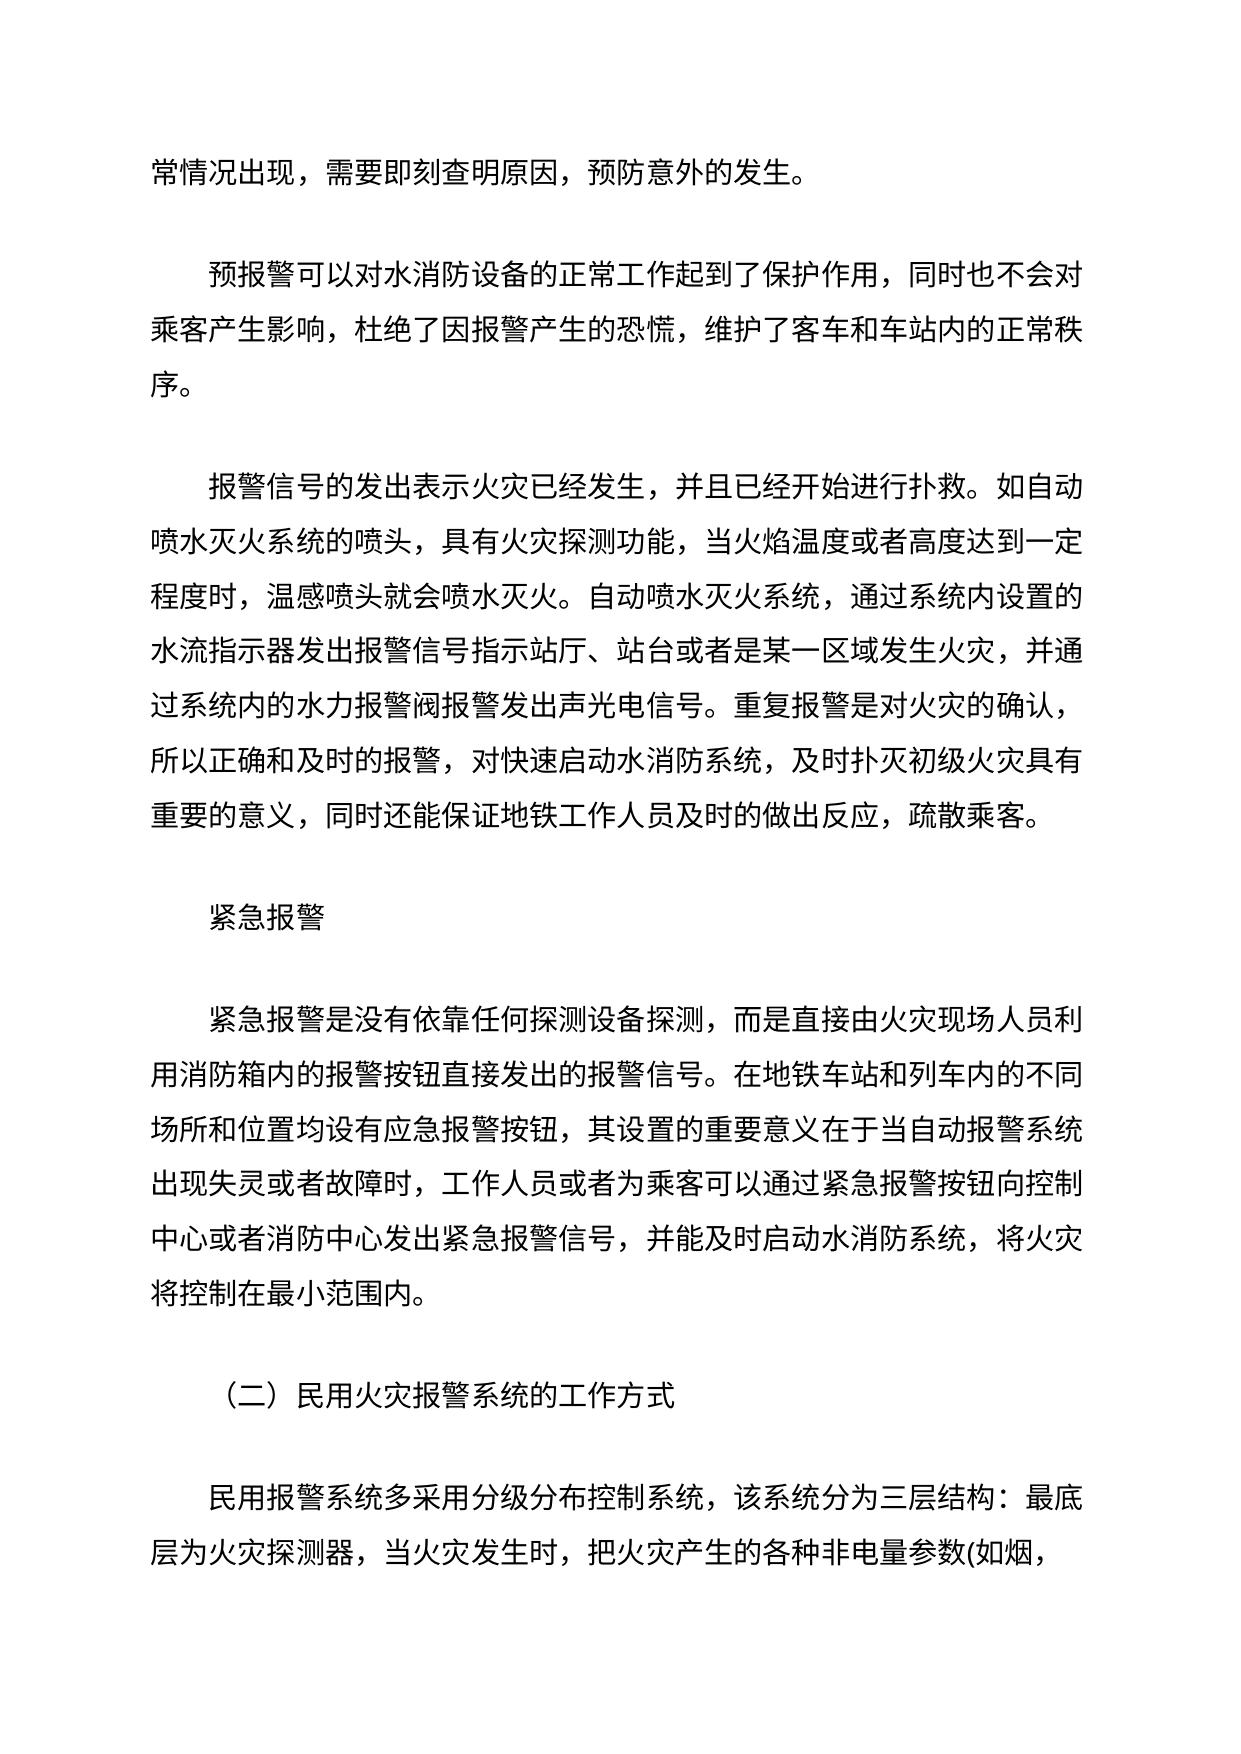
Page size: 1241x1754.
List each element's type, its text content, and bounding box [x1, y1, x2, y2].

text （二）民用火灾报警系统的工作方式 [150, 1372, 1090, 1415]
text 报警信号的发出表示火灾已经发生，并且已经开始进行扑救。如自动喷水灭火系统的喷头，具有火灾探测功能，当火焰温度或者高度达到一定程度时，温感喷头就会喷水灭火。自动喷水灭火系统，通过系统内设置的水流指示器发出报警信号指示站厅、站台或者是某一区域发生火灾，并通过系统内的水力报警阀报警发出声光电信号。重复报警是对火灾的确认，所以正确和及时的报警，对快速启动水消防系统，及时扑灭初级火灾具有重要的意义，同时还能保证地铁工作人员及时的做出反应，疏散乘客。 [150, 463, 1090, 835]
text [150, 1474, 1090, 1572]
text 紧急报警是没有依靠任何探测设备探测，而是直接由火灾现场人员利用消防箱内的报警按钮直接发出的报警信号。在地铁车站和列车内的不同场所和位置均设有应急报警按钮，其设置的重要意义在于当自动报警系统出现失灵或者故障时，工作人员或者为乘客可以通过紧急报警按钮向控制中心或者消防中心发出紧急报警信号，并能及时启动水消防系统，将火灾将控制在最小范围内。 [150, 996, 1090, 1313]
text 预报警可以对水消防设备的正常工作起到了保护作用，同时也不会对乘客产生影响，杜绝了因报警产生的恐慌，维护了客车和车站内的正常秩序。 [150, 252, 1090, 404]
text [150, 150, 1090, 192]
text 紧急报警 [150, 894, 1090, 937]
